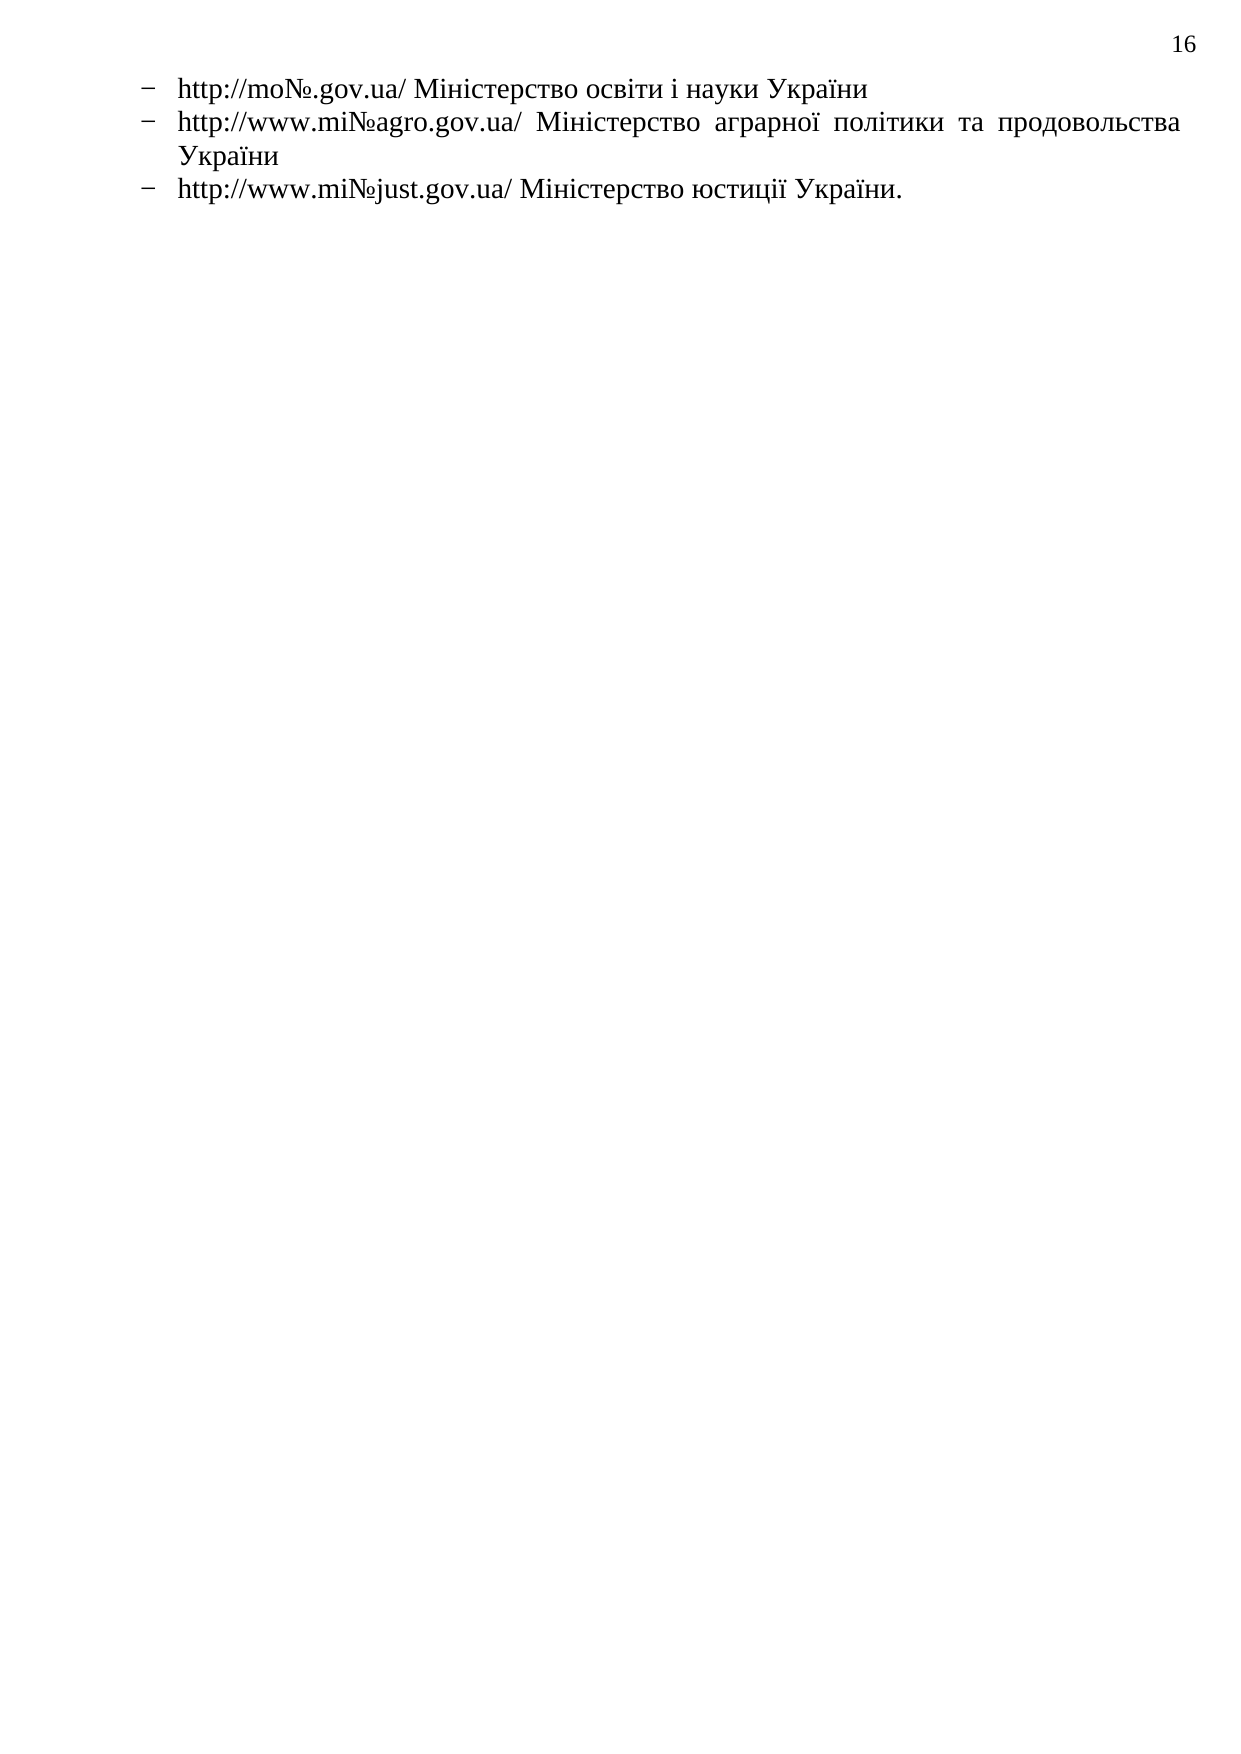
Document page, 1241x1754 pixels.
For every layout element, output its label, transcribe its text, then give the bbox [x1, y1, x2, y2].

list http://www.mi№just.gov.ua/ Міністерство юстиції України. [140, 171, 1181, 205]
list http://www.mi№agro.gov.ua/ Міністерство аграрної політики та продовольства України [140, 104, 1181, 171]
list http://mo№.gov.ua/ Міністерство освіти і науки України [140, 71, 1181, 104]
